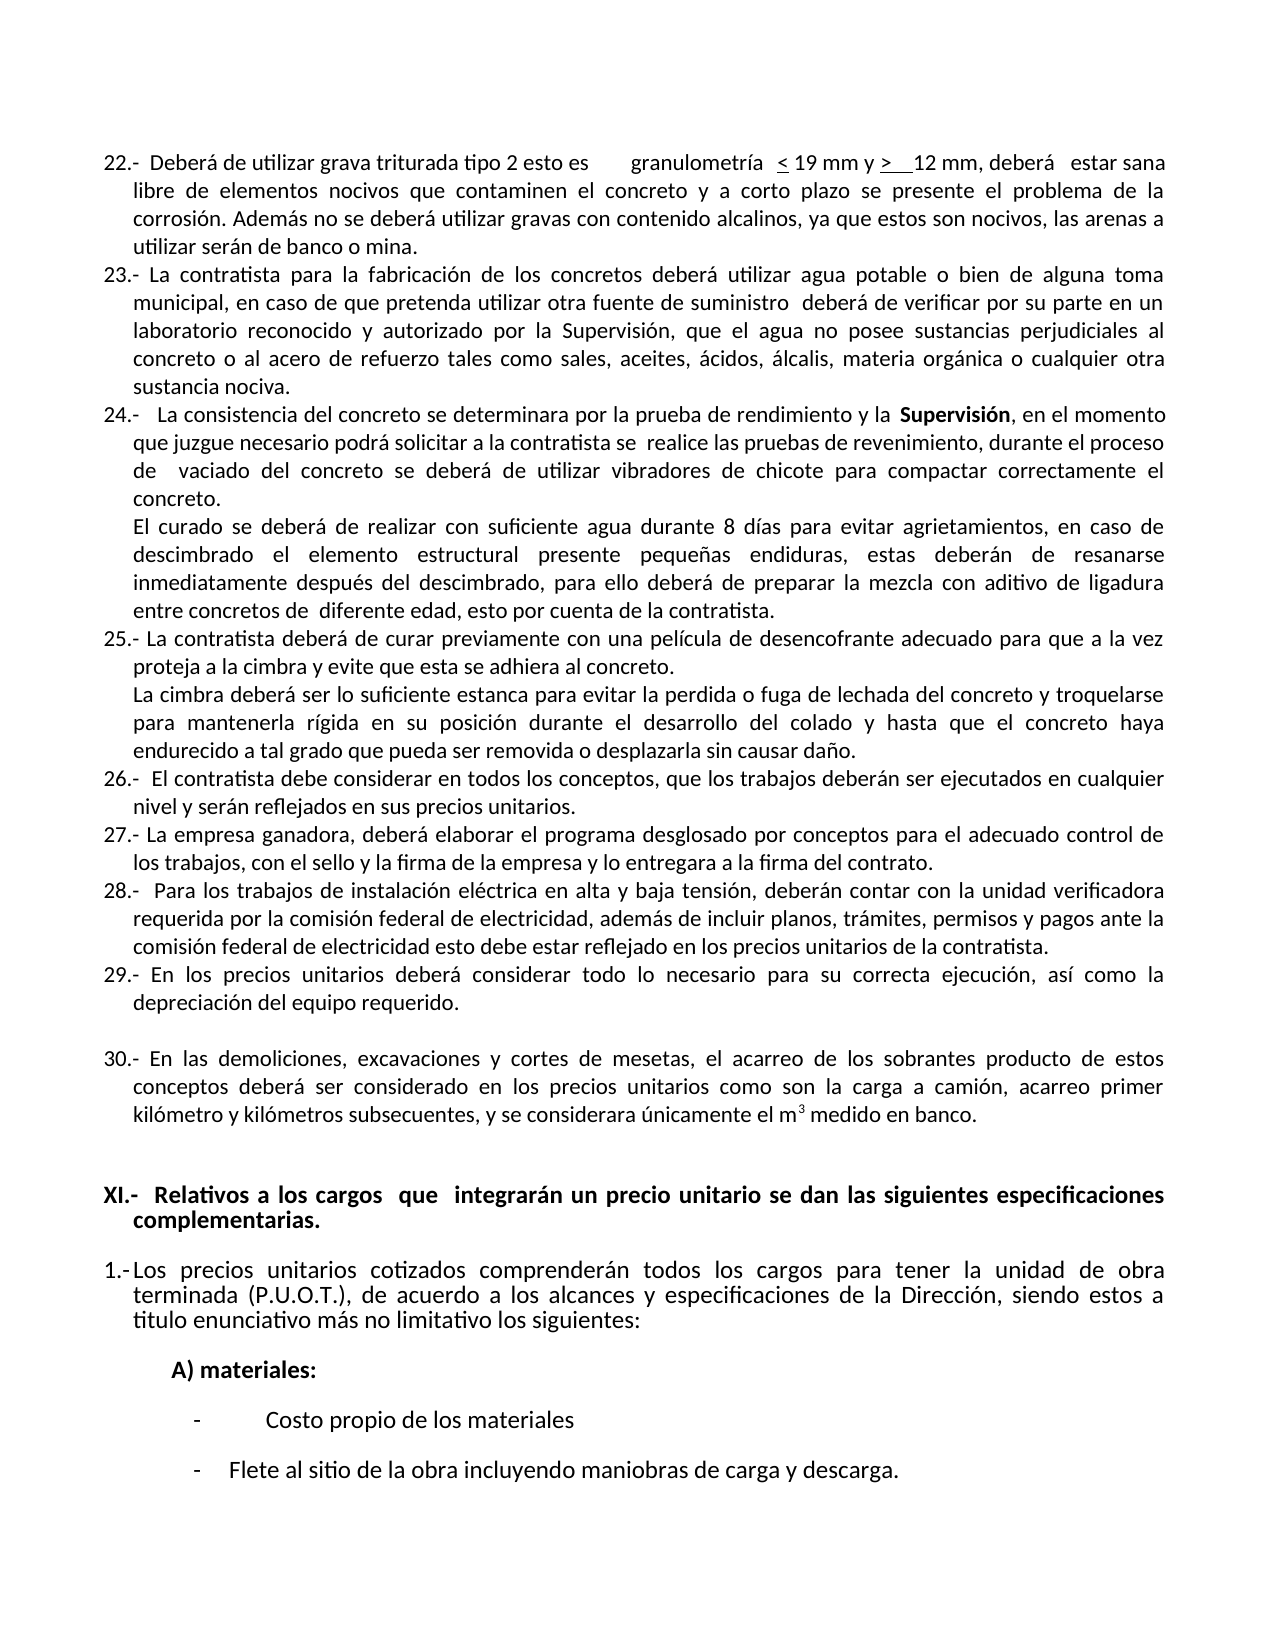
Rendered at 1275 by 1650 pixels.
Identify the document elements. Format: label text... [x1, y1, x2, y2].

text El curado se deberá de realizar con suficiente agua durante 8 días para evitar agrietamientos, en caso de descimbrado el elemento estructural presente pequeñas endiduras, estas deberán de resanarse inmediatamente después del descimbrado, para ello deberá de preparar la mezcla con aditivo de ligadura entre concretos de diferente edad, esto por cuenta de la contratista. [103, 512, 1167, 624]
text XI.- Relativos a los cargos que integrarán un precio unitario se dan las siguientes especificaciones complementarias. [103, 1184, 1167, 1234]
text 1.- Los precios unitarios cotizados comprenderán todos los cargos para tener la unidad de obra terminada (P.U.O.T.), de acuerdo a los alcances y especificaciones de la Dirección, siendo estos a titulo enunciativo más no limitativo los siguientes: [103, 1259, 1167, 1334]
text A) materiales: [118, 1359, 1167, 1384]
text - Costo propio de los materiales [193, 1409, 1167, 1434]
text - Flete al sitio de la obra incluyendo maniobras de carga y descarga. [193, 1459, 1167, 1484]
text 29.- En los precios unitarios deberá considerar todo lo necesario para su correcta ejecución, así como la depreciación del equipo requerido. [103, 960, 1167, 1016]
text La cimbra deberá ser lo suficiente estanca para evitar la perdida o fuga de lechada del concreto y troquelarse para mantenerla rígida en su posición durante el desarrollo del colado y hasta que el concreto haya endurecido a tal grado que pueda ser removida o desplazarla sin causar daño. [133, 680, 1167, 764]
text 22.- Deberá de utilizar grava triturada tipo 2 esto es granulometría < y > , deberá estar sana libre de elementos nocivos que contaminen el concreto y a corto plazo se presente el problema de la corrosión. Además no se deberá utilizar gravas con contenido alcalinos, ya que estos son nocivos, las arenas a utilizar serán de banco o mina. [103, 148, 1167, 260]
text 25.- La contratista deberá de curar previamente con una película de desencofrante adecuado para que a la vez proteja a la cimbra y evite que esta se adhiera al concreto. [103, 624, 1167, 680]
text 28.- Para los trabajos de instalación eléctrica en alta y baja tensión, deberán contar con la unidad verificadora requerida por la comisión federal de electricidad, además de incluir planos, trámites, permisos y pagos ante la comisión federal de electricidad esto debe estar reflejado en los precios unitarios de la contratista. [103, 876, 1167, 960]
text 26.- El contratista debe considerar en todos los conceptos, que los trabajos deberán ser ejecutados en cualquier nivel y serán reflejados en sus precios unitarios. [103, 764, 1167, 820]
text 27.- La empresa ganadora, deberá elaborar el programa desglosado por conceptos para el adecuado control de los trabajos, con el sello y la firma de la empresa y lo entregara a la firma del contrato. [103, 820, 1167, 876]
text 23.- La contratista para la fabricación de los concretos deberá utilizar agua potable o bien de alguna toma municipal, en caso de que pretenda utilizar otra fuente de suministro deberá de verificar por su parte en un laboratorio reconocido y autorizado por la Supervisión, que el agua no posee sustancias perjudiciales al concreto o al acero de refuerzo tales como sales, aceites, ácidos, álcalis, materia orgánica o cualquier otra sustancia nociva. [103, 260, 1167, 400]
text 24.- La consistencia del concreto se determinara por la prueba de rendimiento y la Supervisión, en el momento que juzgue necesario podrá solicitar a la contratista se realice las pruebas de revenimiento, durante el proceso de vaciado del concreto se deberá de utilizar vibradores de chicote para compactar correctamente el concreto. [103, 400, 1167, 512]
text 30.- En las demoliciones, excavaciones y cortes de mesetas, el acarreo de los sobrantes producto de estos conceptos deberá ser considerado en los precios unitarios como son la carga a camión, acarreo primer kilómetro y kilómetros subsecuentes, y se considerara únicamente el m3 medido en banco. [103, 1044, 1167, 1128]
